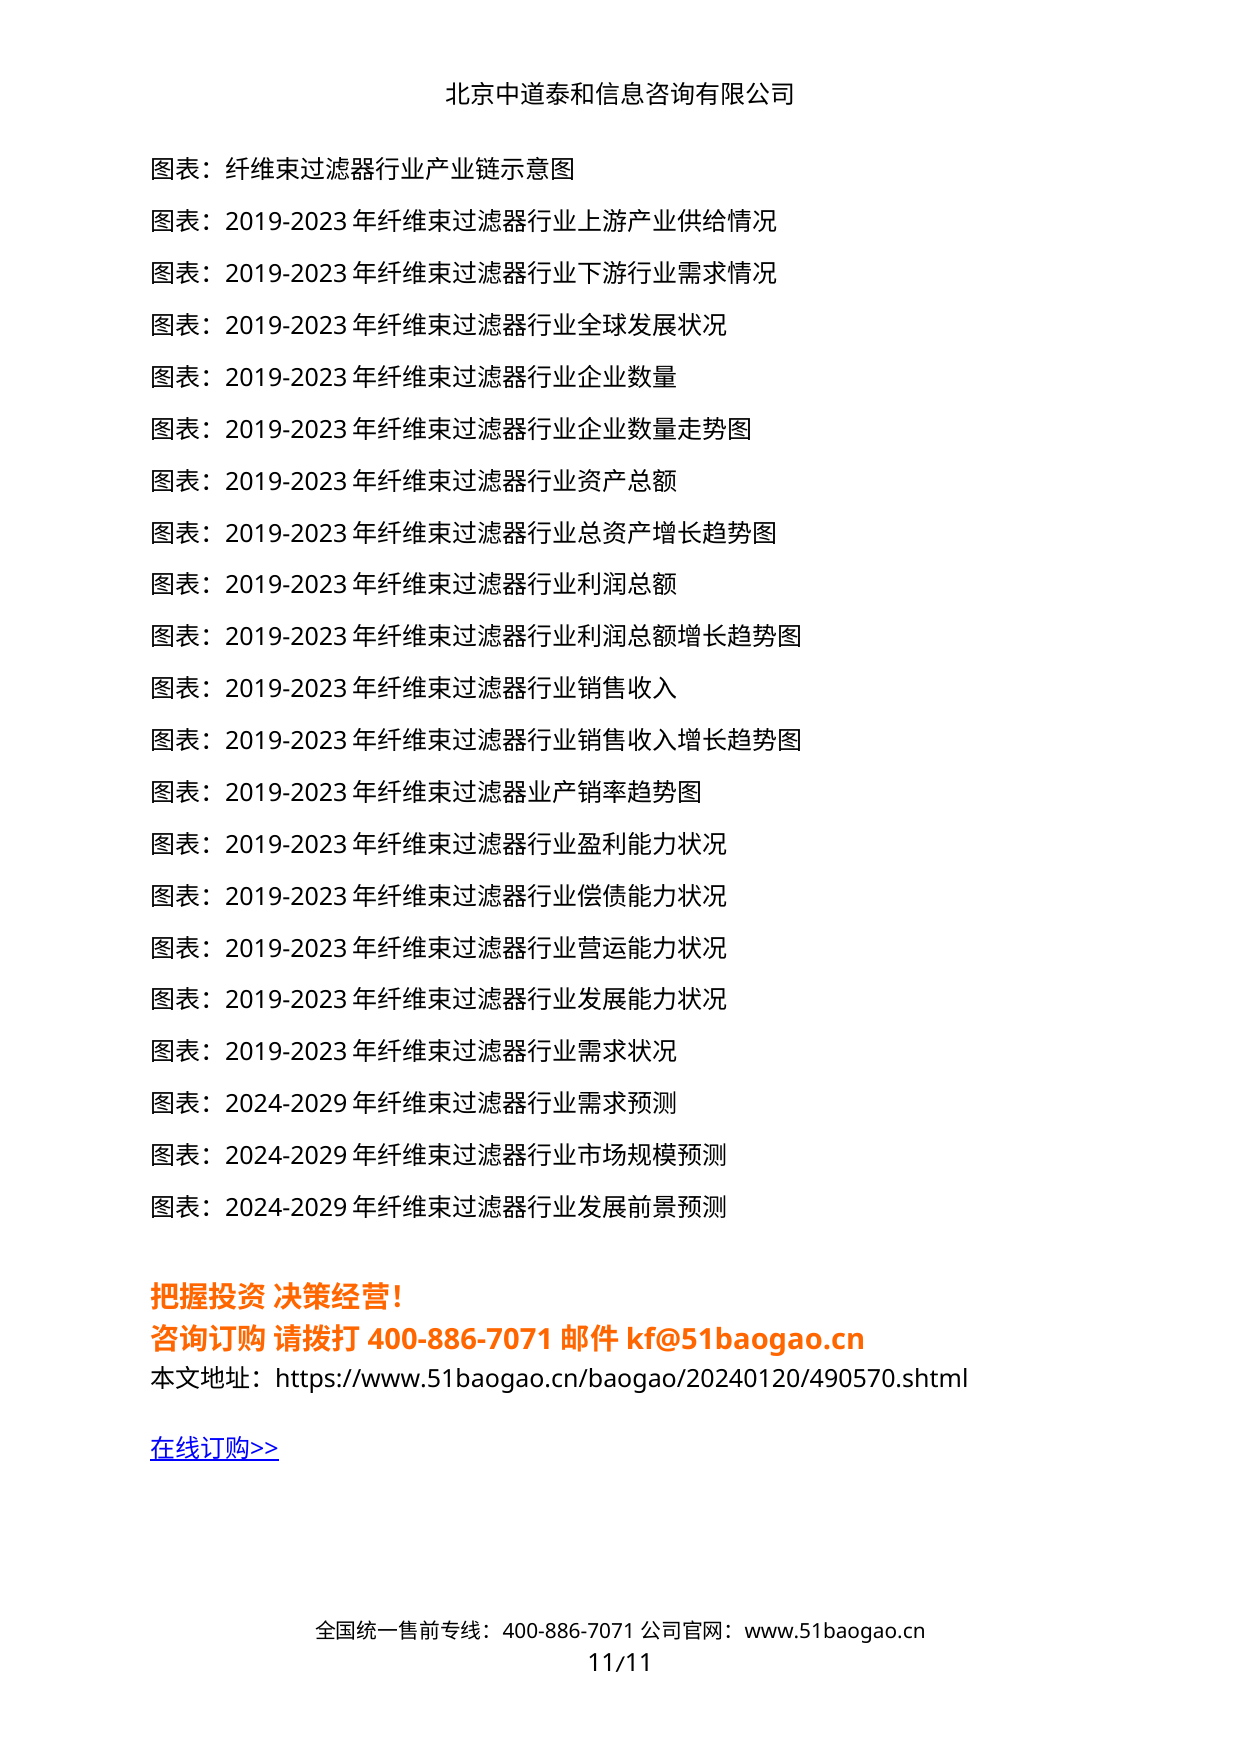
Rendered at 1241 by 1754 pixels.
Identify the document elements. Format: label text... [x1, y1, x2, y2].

text 图表：2019-2023年纤维束过滤器行业利润总额增长趋势图 [150, 617, 1090, 653]
text 图表：2024-2029年纤维束过滤器行业市场规模预测 [150, 1136, 1090, 1172]
text 图表：2019-2023年纤维束过滤器行业企业数量走势图 [150, 409, 1090, 446]
text 图表：2024-2029年纤维束过滤器行业需求预测 [150, 1084, 1090, 1120]
text 图表：2019-2023年纤维束过滤器行业下游行业需求情况 [150, 254, 1090, 290]
text 图表：2019-2023年纤维束过滤器行业销售收入 [150, 669, 1090, 705]
text 把握投资 决策经营！咨询订购 请拨打 400-886-7071 邮件 kf@51baogao.cn本文地址：https://www.51baogao.cn/baogao/20240120/490570.shtml [150, 1239, 1090, 1394]
text 图表：2024-2029年纤维束过滤器行业发展前景预测 [150, 1187, 1090, 1224]
text 图表：2019-2023年纤维束过滤器行业偿债能力状况 [150, 876, 1090, 912]
text 图表：2019-2023年纤维束过滤器行业企业数量 [150, 357, 1090, 394]
text 图表：2019-2023年纤维束过滤器行业盈利能力状况 [150, 824, 1090, 861]
text 图表：2019-2023年纤维束过滤器行业需求状况 [150, 1032, 1090, 1068]
text 图表：2019-2023年纤维束过滤器行业总资产增长趋势图 [150, 513, 1090, 549]
text 图表：2019-2023年纤维束过滤器行业发展能力状况 [150, 980, 1090, 1016]
text 图表：2019-2023年纤维束过滤器行业全球发展状况 [150, 306, 1090, 342]
text 图表：2019-2023年纤维束过滤器业产销率趋势图 [150, 772, 1090, 809]
text 图表：2019-2023年纤维束过滤器行业营运能力状况 [150, 928, 1090, 964]
text 在线订购>> [150, 1394, 1090, 1465]
text 图表：2019-2023年纤维束过滤器行业上游产业供给情况 [150, 202, 1090, 238]
text 图表：2019-2023年纤维束过滤器行业销售收入增长趋势图 [150, 721, 1090, 757]
text 图表：2019-2023年纤维束过滤器行业资产总额 [150, 461, 1090, 497]
text 图表：纤维束过滤器行业产业链示意图 [150, 150, 1090, 186]
text 图表：2019-2023年纤维束过滤器行业利润总额 [150, 565, 1090, 601]
